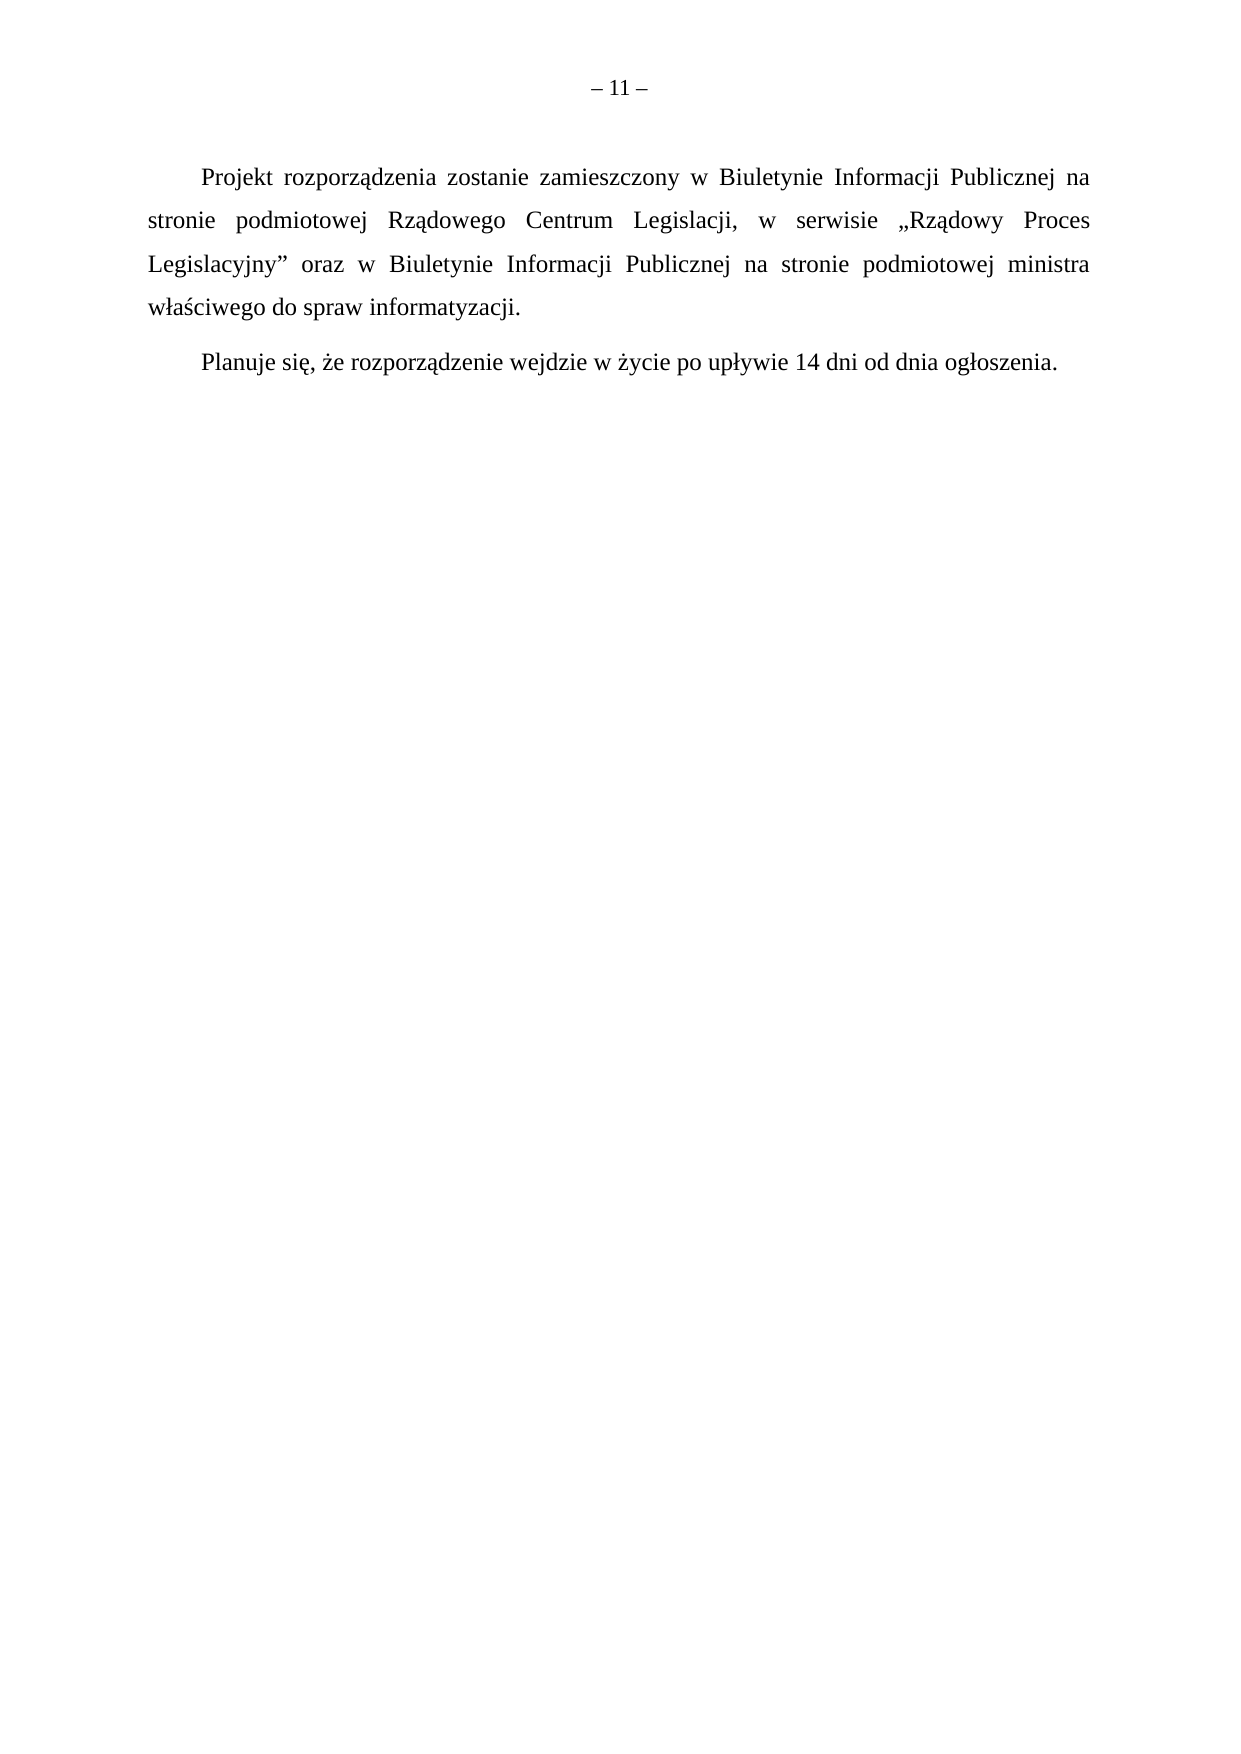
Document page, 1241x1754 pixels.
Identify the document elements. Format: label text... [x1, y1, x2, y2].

text Projekt rozporządzenia zostanie zamieszczony w Biuletynie Informacji Publicznej na stronie podmiotowej Rządowego Centrum Legislacji, w serwisie „Rządowy Proces Legislacyjny” oraz w Biuletynie Informacji Publicznej na stronie podmiotowej ministra właściwego do spraw informatyzacji. [148, 162, 1091, 321]
text Planuje się, że rozporządzenie wejdzie w życie po upływie 14 dni od dnia ogłoszenia. [148, 347, 1091, 376]
